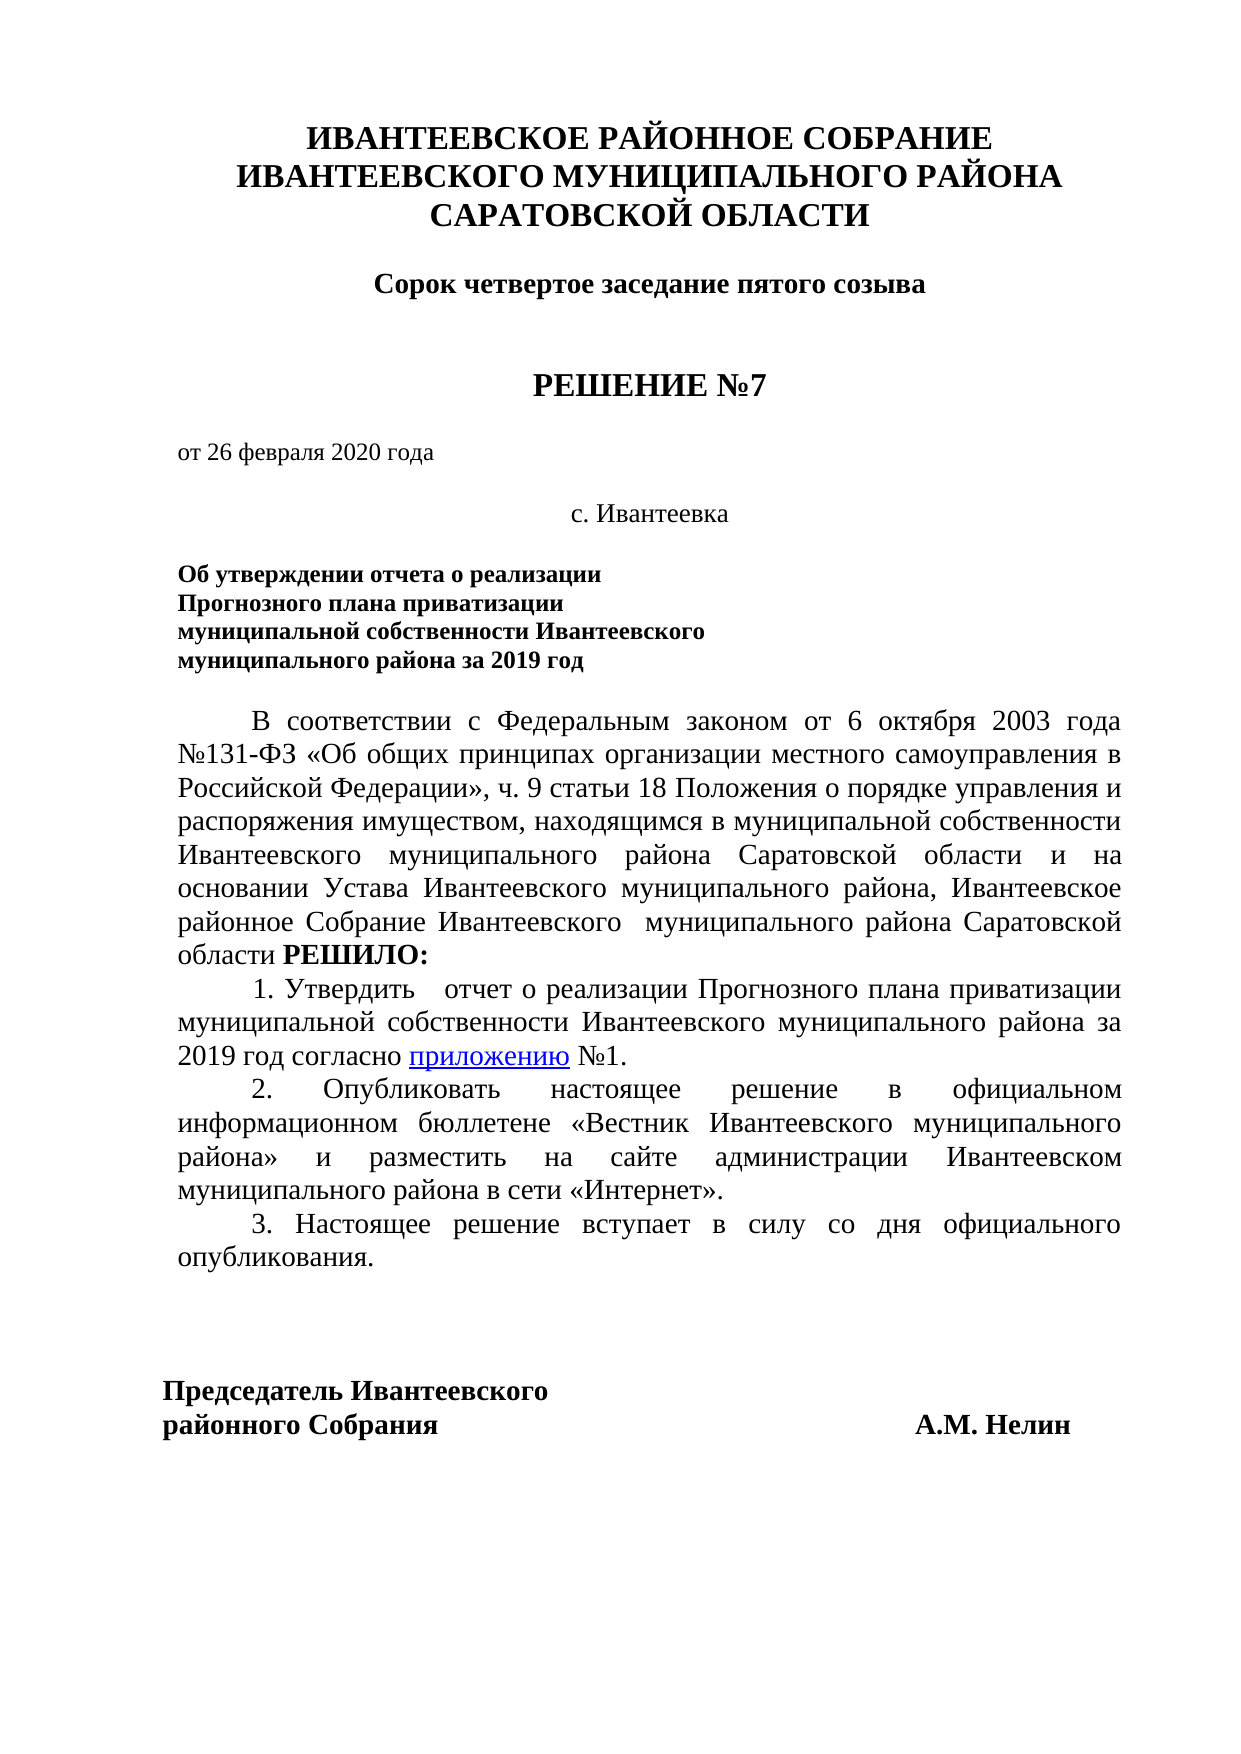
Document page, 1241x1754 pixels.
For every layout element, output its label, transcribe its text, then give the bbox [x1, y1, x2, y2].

text Председатель Ивантеевского [162, 1373, 1122, 1407]
text от 26 февраля 2020 года [177, 437, 1122, 466]
list Прогнозного плана приватизации [177, 588, 1122, 616]
text САРАТОВСКОЙ ОБЛАСТИ [177, 195, 1122, 233]
list муниципального района за 2019 год [177, 645, 1122, 674]
list муниципальной собственности Ивантеевского [177, 616, 1122, 645]
text районного Собрания А.М. Нелин [162, 1407, 1122, 1441]
text Сорок четвертое заседание пятого созыва [177, 267, 1122, 300]
text ИВАНТЕЕВСКОГО МУНИЦИПАЛЬНОГО РАЙОНА [177, 156, 1122, 195]
text ИВАНТЕЕВСКОЕ РАЙОННОЕ СОБРАНИЕ [177, 118, 1122, 156]
text В соответствии с Федеральным законом от 6 октября 2003 года №131-ФЗ «Об общих принципах организации местного самоуправления в Российской Федерации», ч. 9 статьи 18 Положения о порядке управления и распоряжения имуществом, находящимся в муниципальной собственности Ивантеевского муниципального района Саратовской области и на основании Устава Ивантеевского муниципального района, Ивантеевское районное Собрание Ивантеевского муниципального района Саратовской области РЕШИЛО: [177, 703, 1122, 971]
text с. Ивантеевка [177, 497, 1122, 528]
list Об утверждении отчета о реализации [177, 559, 1122, 588]
text 3. Настоящее решение вступает в силу со дня официального опубликования. [177, 1206, 1122, 1273]
text 1. Утвердить отчет о реализации Прогнозного плана приватизации муниципальной собственности Ивантеевского муниципального района за 2019 год согласно приложению №1. [177, 971, 1122, 1072]
text 2. Опубликовать настоящее решение в официальном информационном бюллетене «Вестник Ивантеевского муниципального района» и разместить на сайте администрации Ивантеевском муниципального района в сети «Интернет». [177, 1139, 1122, 1206]
text 2. Опубликовать настоящее решение в официальном информационном бюллетене «Вестник Ивантеевского муниципального района» и разместить на сайте администрации Ивантеевском муниципального района в сети «Интернет». [177, 1072, 953, 1105]
text РЕШЕНИЕ №7 [177, 365, 1122, 403]
